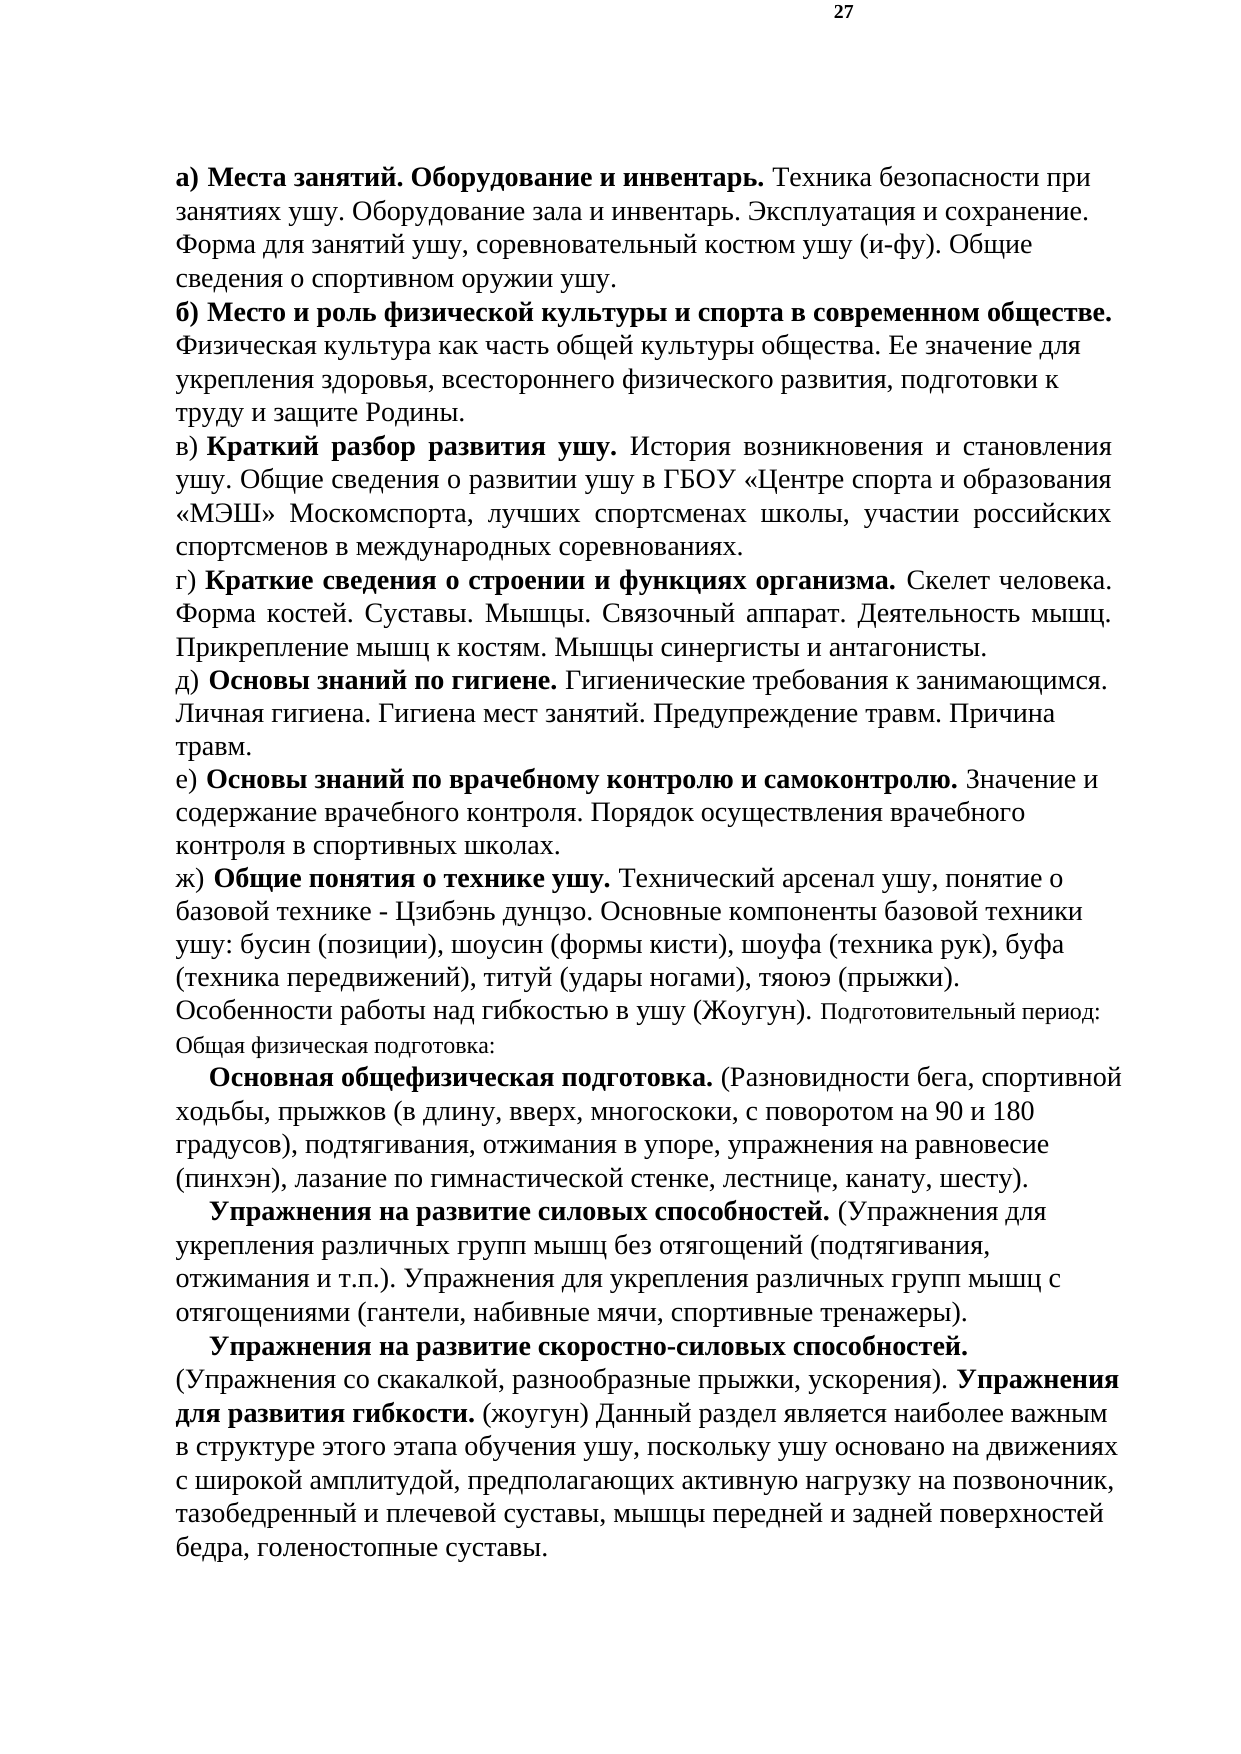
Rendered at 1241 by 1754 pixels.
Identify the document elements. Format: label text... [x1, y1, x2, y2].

text Общая физическая подготовка: [175, 1026, 1163, 1060]
text а) Места занятий. Оборудование и инвентарь. Техника безопасности при занятиях ушу. Оборудование зала и инвентарь. Эксплуатация и сохранение. Форма для занятий ушу, соревновательный костюм ушу (и-фу). Общие сведения о спортивном оружии ушу. [175, 160, 1113, 294]
text д) Основы знаний по гигиене. Гигиенические требования к занимающимся. Личная гигиена. Гигиена мест занятий. Предупреждение травм. Причина травм. [175, 663, 1125, 762]
text Упражнения на развитие силовых способностей. (Упражнения для укрепления различных групп мышц без отягощений (подтягивания, отжимания и т.п.). Упражнения для укрепления различных групп мышц с отягощениями (гантели, набивные мячи, спортивные тренажеры). [175, 1194, 1125, 1328]
text Физическая культура как часть общей культуры общества. Ее значение для укрепления здоровья, всестороннего физического развития, подготовки к труду и защите Родины. [175, 328, 1113, 428]
text ж) Общие понятия о технике ушу. Технический арсенал ушу, понятие о базовой технике - Цзибэнь дунцзо. Основные компоненты базовой техники ушу: бусин (позиции), шоусин (формы кисти), шоуфа (техника рук), буфа (техника передвижений), титуй (удары ногами), тяоюэ (прыжки). Особенности работы над гибкостью в ушу (Жоугун). Подготовительный период: [175, 861, 1125, 1026]
text б) Место и роль физической культуры и спорта в современном обществе. [175, 294, 1163, 328]
text в) Краткий разбор развития ушу. История возникновения и становления ушу. Общие сведения о развитии ушу в ГБОУ «Центре спорта и образования «МЭШ» Москомспорта, лучших спортсменах школы, участии российских спортсменов в международных соревнованиях. [175, 428, 1113, 562]
text г) Краткие сведения о строении и функциях организма. Скелет человека. Форма костей. Суставы. Мышцы. Связочный аппарат. Деятельность мышц. Прикрепление мышц к костям. Мышцы синергисты и антагонисты. [175, 562, 1113, 663]
text Основная общефизическая подготовка. (Разновидности бега, спортивной ходьбы, прыжков (в длину, вверх, многоскоки, с поворотом на 90 и 180 градусов), подтягивания, отжимания в упоре, упражнения на равновесие (пинхэн), лазание по гимнастической стенке, лестнице, канату, шесту). [175, 1060, 1125, 1194]
text е) Основы знаний по врачебному контролю и самоконтролю. Значение и содержание врачебного контроля. Порядок осуществления врачебного контроля в спортивных школах. [175, 762, 1125, 861]
text Упражнения на развитие скоростно-силовых способностей. (Упражнения со скакалкой, разнообразные прыжки, ускорения). Упражнения для развития гибкости. (жоугун) Данный раздел является наиболее важным в структуре этого этапа обучения ушу, поскольку ушу основано на движениях с широкой амплитудой, предполагающих активную нагрузку на позвоночник, тазобедренный и плечевой суставы, мышцы передней и задней поверхностей бедра, голеностопные суставы. [175, 1328, 1125, 1563]
